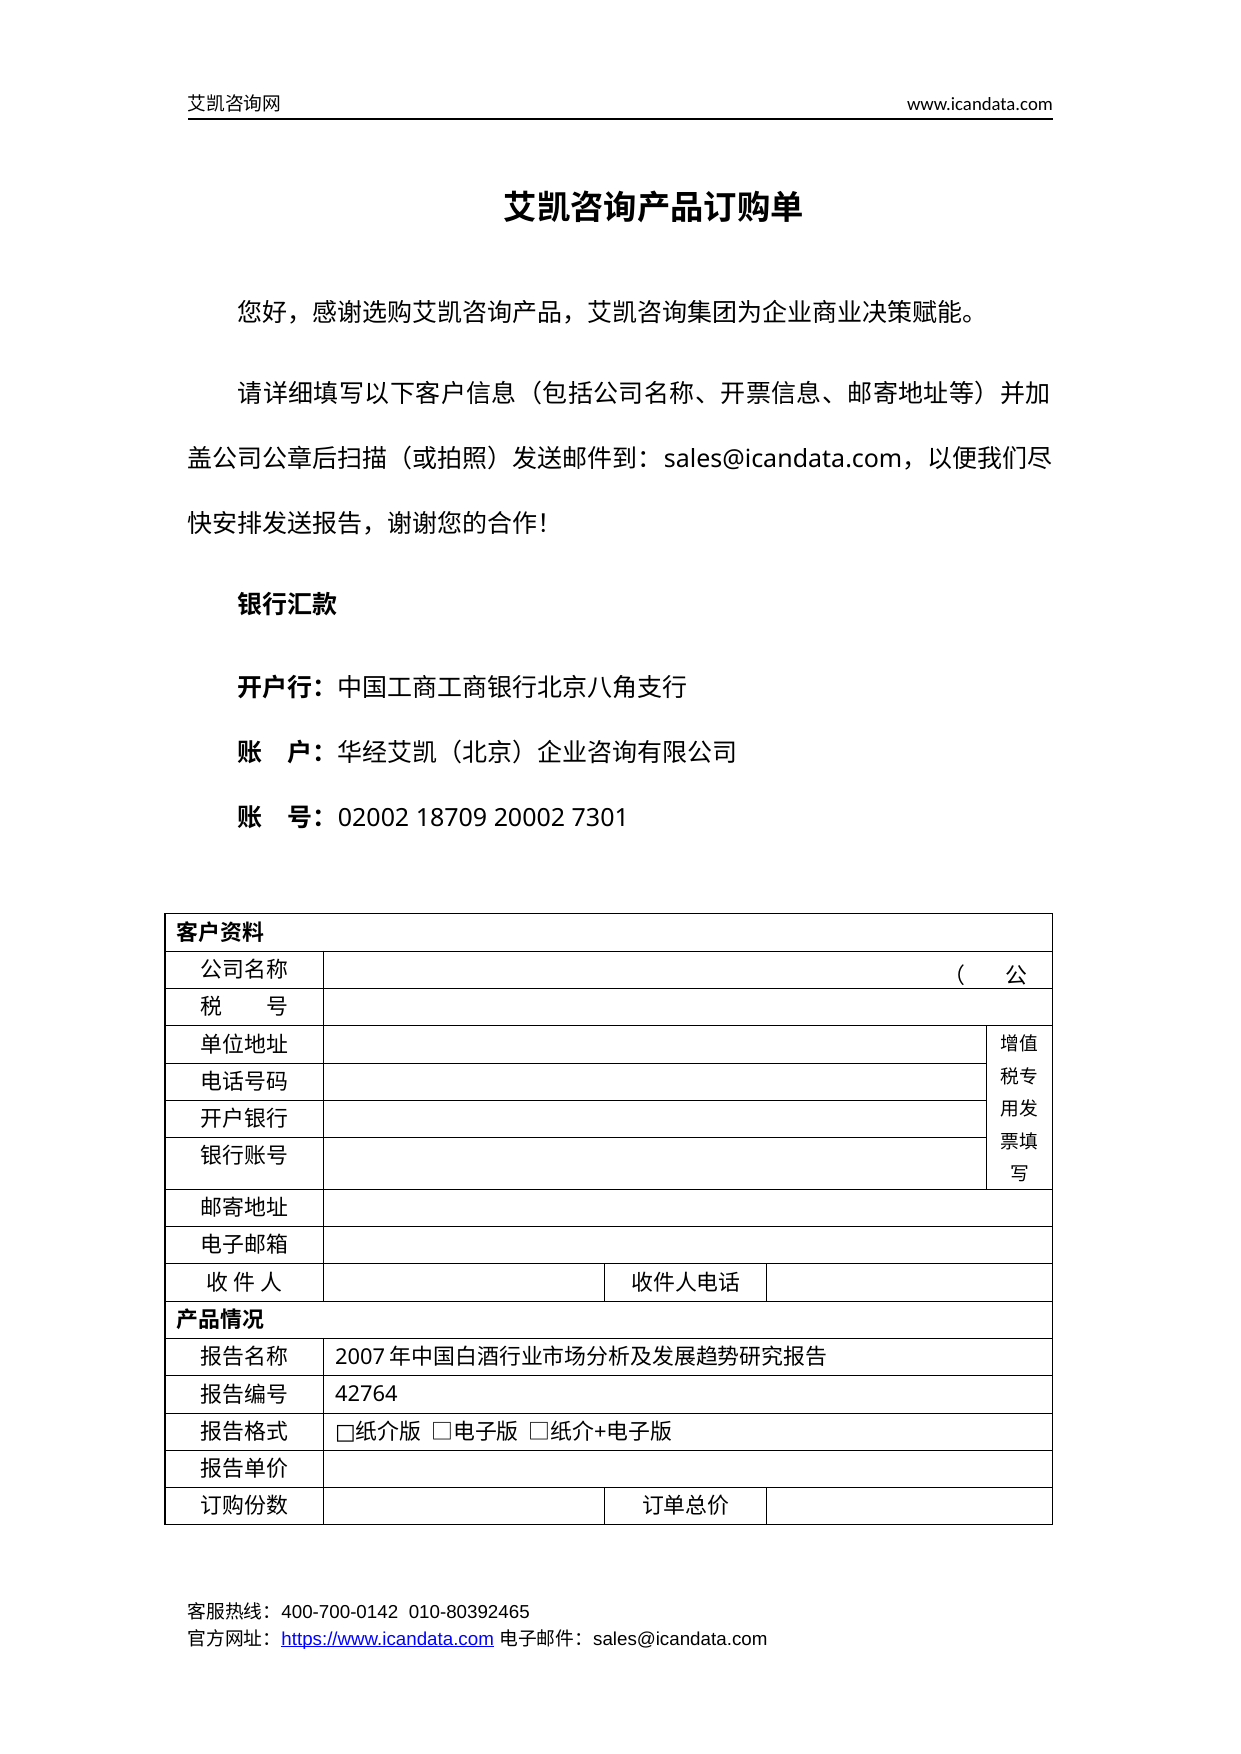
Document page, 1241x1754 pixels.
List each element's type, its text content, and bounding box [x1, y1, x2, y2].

table_cell [324, 952, 1052, 988]
table_cell [324, 1064, 986, 1100]
table_cell □纸介版 □电子版 □纸介+电子版 [324, 1414, 1052, 1450]
table_cell [324, 1101, 986, 1137]
table_cell [324, 1227, 1052, 1263]
table_cell 报告名称 [166, 1339, 323, 1375]
table_cell 邮寄地址 [166, 1190, 323, 1226]
table_cell 税 号 [166, 989, 323, 1025]
table_cell 收件人电话 [605, 1264, 766, 1301]
table_cell 单位地址 [166, 1026, 323, 1062]
table_cell 电子邮箱 [166, 1227, 323, 1263]
table_cell 产品情况 [166, 1302, 1052, 1338]
table_cell 订单总价 [605, 1488, 766, 1524]
table_cell [767, 1264, 1052, 1301]
table_cell [767, 1488, 1052, 1524]
table_cell 收 件 人 [166, 1264, 323, 1301]
text 账 号：02002 18709 20002 7301 [187, 783, 1053, 848]
table_cell 增值税专用发票填写 [987, 1026, 1052, 1189]
table_cell [324, 989, 1052, 1025]
table_cell [324, 1026, 986, 1062]
table_cell [324, 1488, 604, 1524]
text 您好，感谢选购艾凯咨询产品，艾凯咨询集团为企业商业决策赋能。 [187, 278, 1053, 343]
table_cell 银行账号 [166, 1138, 323, 1189]
table_cell 报告单价 [166, 1451, 323, 1487]
text 账 户：华经艾凯（北京）企业咨询有限公司 [187, 718, 1053, 783]
table_cell [324, 1138, 986, 1189]
table_header 客户资料 [166, 914, 1052, 951]
table_cell 报告编号 [166, 1376, 323, 1412]
text 银行汇款 [187, 570, 1053, 635]
table_cell 2007年中国白酒行业市场分析及发展趋势研究报告 [324, 1339, 1052, 1375]
table_cell [324, 1451, 1052, 1487]
table_cell [324, 1264, 604, 1301]
table_cell 42764 [324, 1376, 1052, 1412]
table_cell 公司名称 [166, 952, 323, 988]
table_cell 电话号码 [166, 1064, 323, 1100]
table_cell 报告格式 [166, 1414, 323, 1450]
text 艾凯咨询产品订购单 [187, 172, 1053, 237]
text 请详细填写以下客户信息（包括公司名称、开票信息、邮寄地址等）并加盖公司公章后扫描（或拍照）发送邮件到：sales@icandata.com，以便我们尽快安排发送报告，谢谢您的合作！ [187, 359, 1053, 554]
text 开户行：中国工商工商银行北京八角支行 [187, 653, 1053, 718]
table_cell 开户银行 [166, 1101, 323, 1137]
table_cell 订购份数 [166, 1488, 323, 1524]
table_cell [324, 1190, 1052, 1226]
